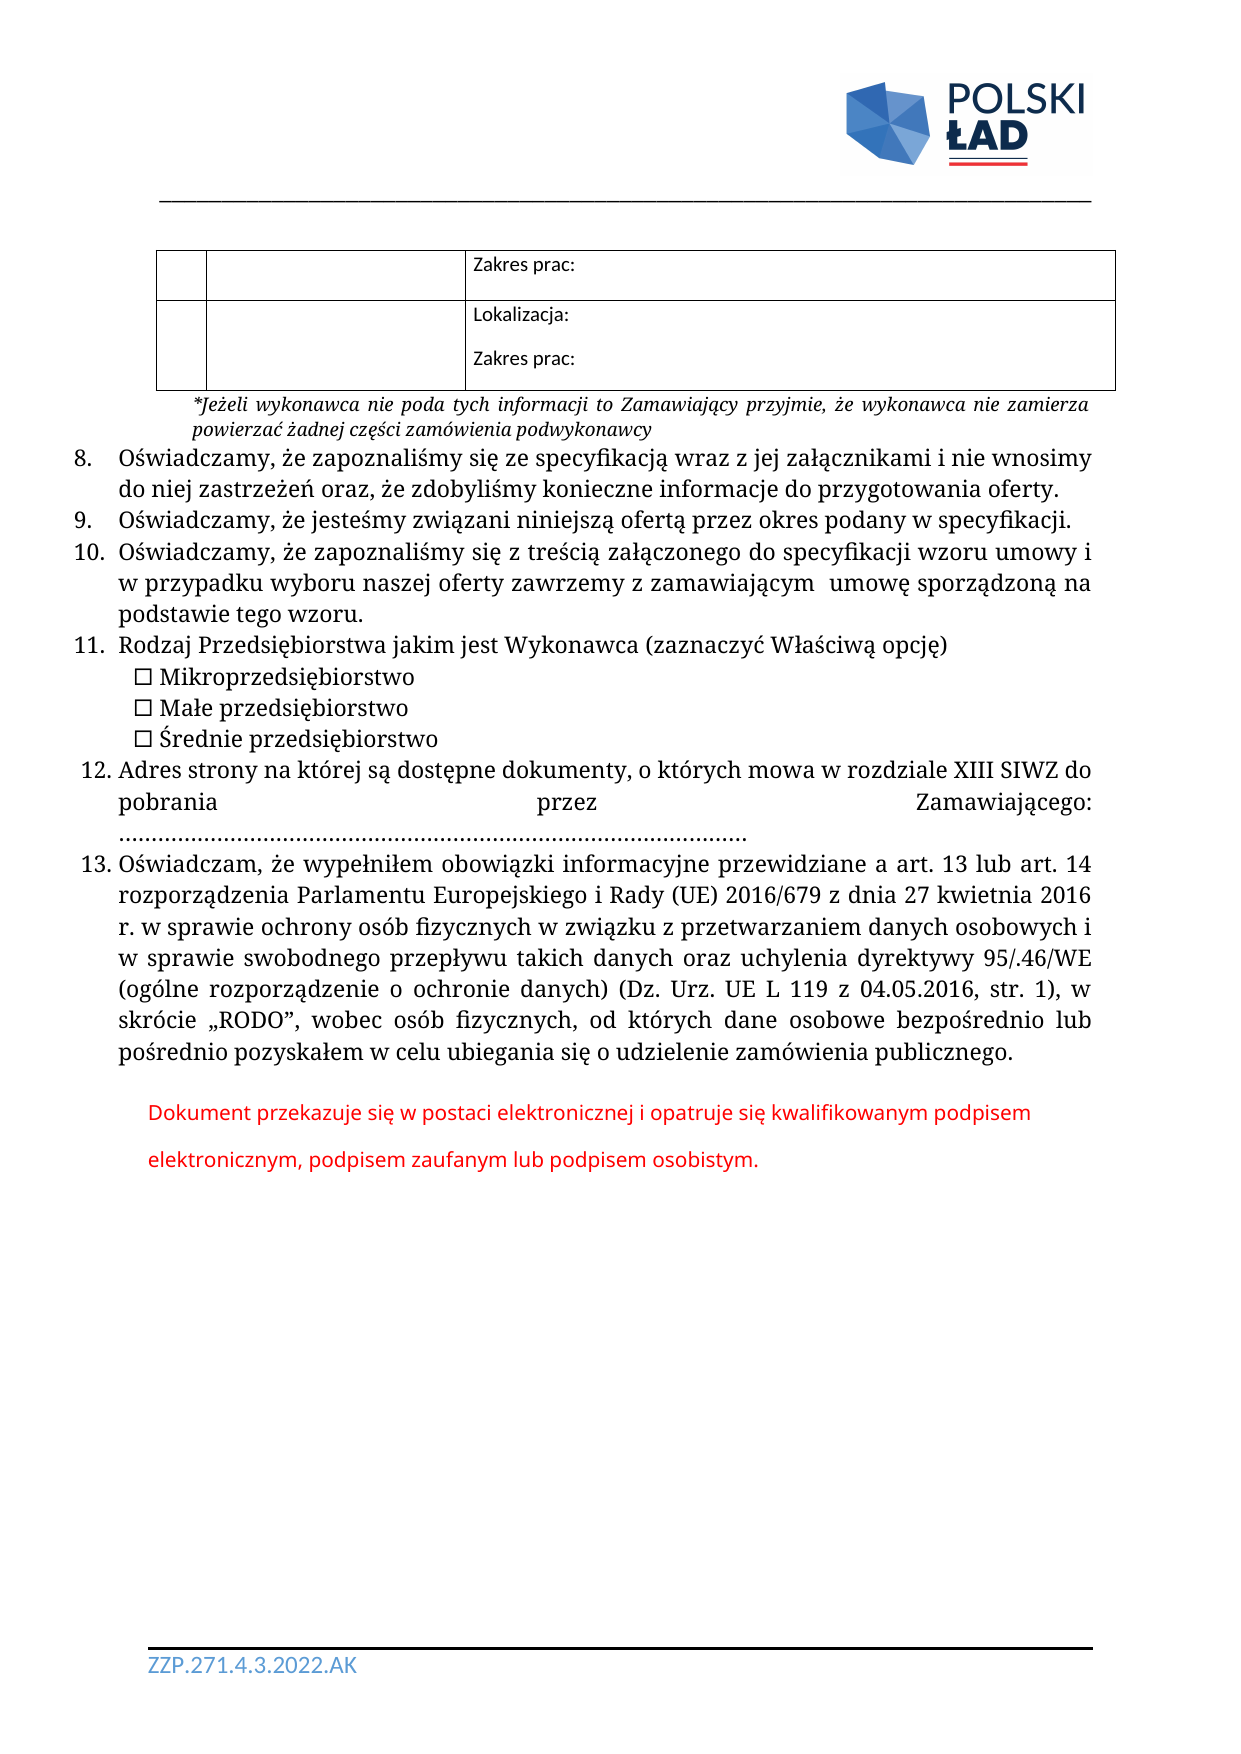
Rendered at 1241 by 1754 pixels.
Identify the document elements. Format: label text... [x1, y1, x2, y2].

table_cell Lokalizacja: Zakres prac: [466, 251, 1115, 300]
table_cell [207, 301, 465, 390]
text Małe przedsiębiorstwo [133, 692, 1093, 723]
list Oświadczamy, że zapoznaliśmy się z treścią załączonego do specyfikacji wzoru umowy i w przypadku wyboru naszej oferty zawrzemy z zamawiającym umowę sporządzoną na podstawie tego wzoru. [74, 536, 1093, 629]
table_cell [157, 251, 206, 300]
text Średnie przedsiębiorstwo [133, 723, 1093, 754]
list Rodzaj Przedsiębiorstwa jakim jest Wykonawca (zaznaczyć Właściwą opcję) [74, 629, 1093, 661]
table_cell [207, 251, 465, 300]
table_cell Lokalizacja: Zakres prac: [466, 301, 1115, 390]
list Oświadczam, że wypełniłem obowiązki informacyjne przewidziane a art. 13 lub art. 14 rozporządzenia Parlamentu Europejskiego i Rady (UE) 2016/679 z dnia 27 kwietnia 2016 r. w sprawie ochrony osób fizycznych w związku z przetwarzaniem danych osobowych i w sprawie swobodnego przepływu takich danych oraz uchylenia dyrektywy 95/.46/WE (ogólne rozporządzenie o ochronie danych) (Dz. Urz. UE L 119 z 04.05.2016, str. 1), w skrócie „RODO”, wobec osób fizycznych, od których dane osobowe bezpośrednio lub pośrednio pozyskałem w celu ubiegania się o udzielenie zamówienia publicznego. [81, 848, 1093, 1067]
text elektronicznym, podpisem zaufanym lub podpisem osobistym. [148, 1145, 1093, 1174]
picture [839, 73, 1093, 176]
text *Jeżeli wykonawca nie poda tych informacji to Zamawiający przyjmie, że wykonawca nie zamierza powierzać żadnej części zamówienia podwykonawcy [192, 391, 1093, 442]
list Oświadczamy, że zapoznaliśmy się ze specyfikacją wraz z jej załącznikami i nie wnosimy do niej zastrzeżeń oraz, że zdobyliśmy konieczne informacje do przygotowania oferty. [74, 442, 1093, 504]
list Adres strony na której są dostępne dokumenty, o których mowa w rozdziale XIII SIWZ do pobrania przez Zamawiającego:…………………………………………………………………………………… [81, 754, 1093, 848]
list Oświadczamy, że jesteśmy związani niniejszą ofertą przez okres podany w specyfikacji. [74, 504, 1093, 536]
text Mikroprzedsiębiorstwo [133, 661, 1093, 692]
text Dokument przekazuje się w postaci elektronicznej i opatruje się kwalifikowanym podpisem [148, 1098, 1093, 1127]
table_cell [157, 301, 206, 390]
